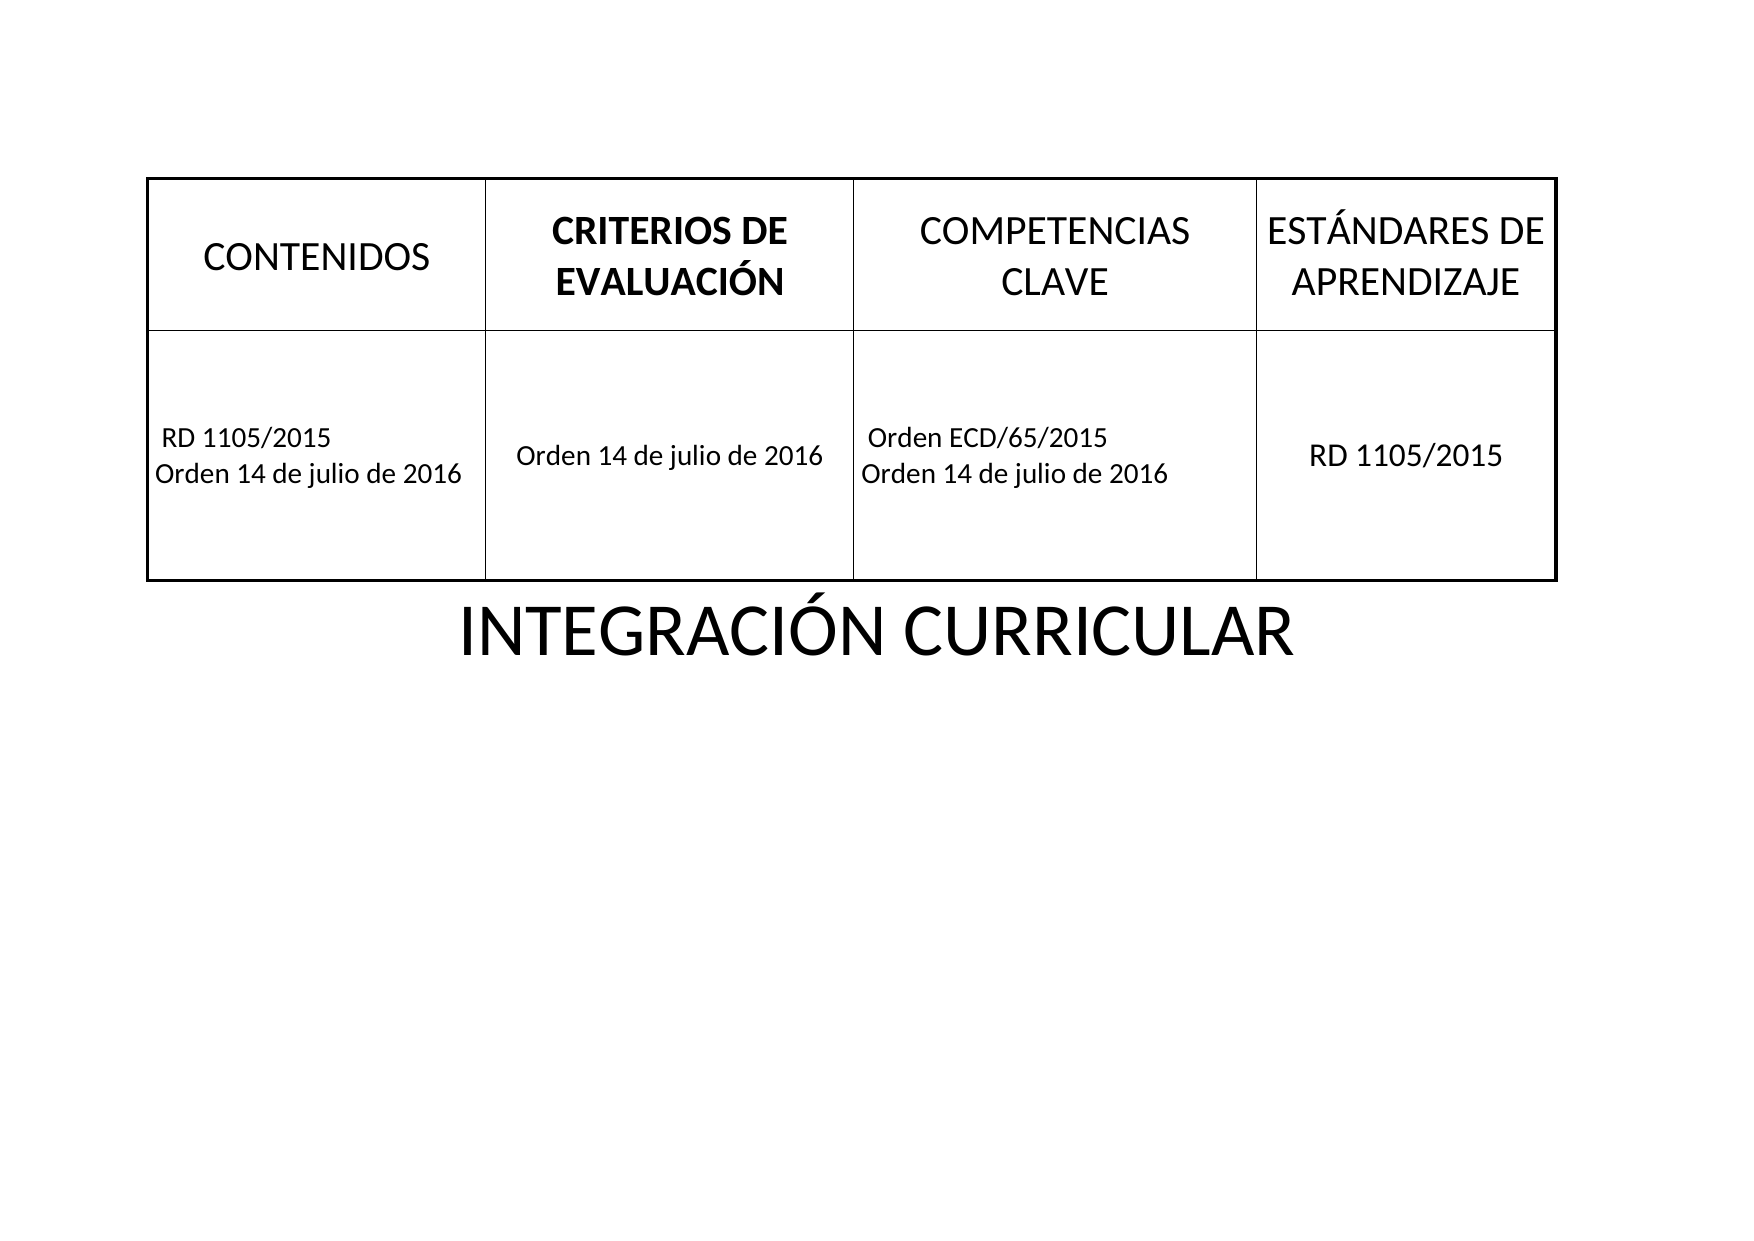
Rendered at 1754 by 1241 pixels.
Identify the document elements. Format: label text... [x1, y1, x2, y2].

table_header COMPETENCIAS CLAVE [854, 180, 1256, 330]
table_header CRITERIOS DE EVALUACIÓN [486, 180, 853, 330]
table_cell RD 1105/2015 Orden 14 de julio de 2016 [149, 331, 485, 579]
text INTEGRACIÓN CURRICULAR [148, 582, 1606, 674]
table_header CONTENIDOS [149, 180, 485, 330]
table_cell Orden ECD/65/2015 Orden 14 de julio de 2016 [854, 331, 1256, 579]
table_cell Orden 14 de julio de 2016 [486, 331, 853, 579]
table_header ESTÁNDARES DE APRENDIZAJE [1257, 180, 1554, 330]
table_cell RD 1105/2015 [1257, 331, 1554, 579]
